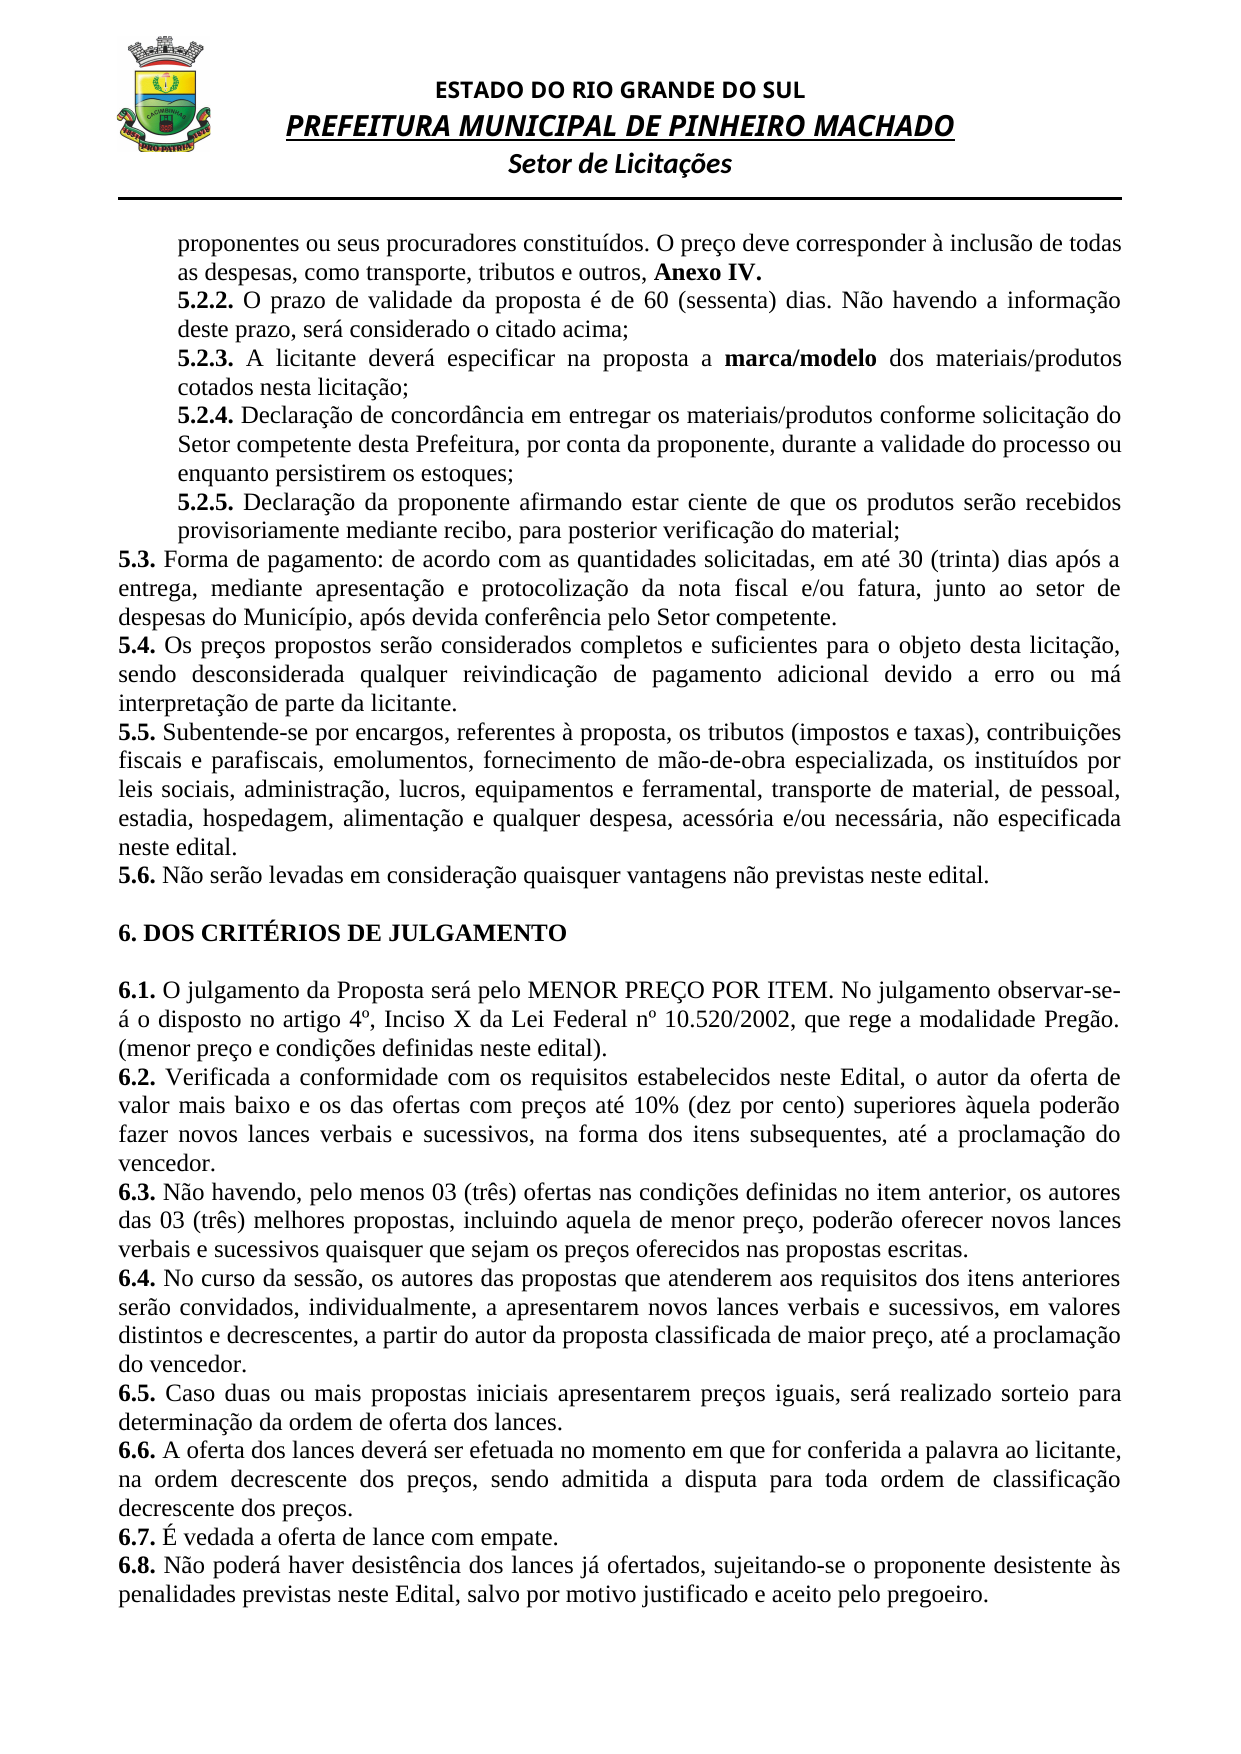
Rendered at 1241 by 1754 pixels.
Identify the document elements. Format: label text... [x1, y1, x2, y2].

picture [116, 36, 211, 152]
text 6. DOS CRITÉRIOS DE JULGAMENTO [118, 918, 1122, 947]
text 6.3. Não havendo, pelo menos 03 (três) ofertas nas condições definidas no item anterior, os autores das 03 (três) melhores propostas, incluindo aquela de menor preço, poderão oferecer novos lances verbais e sucessivos quaisquer que sejam os preços oferecidos nas propostas escritas. [118, 1177, 1122, 1263]
text 5.2.3. A licitante deverá especificar na proposta a marca/modelo dos materiais/produtos cotados nesta licitação; [177, 343, 1122, 400]
text 5.4. Os preços propostos serão considerados completos e suficientes para o objeto desta licitação, sendo desconsiderada qualquer reivindicação de pagamento adicional devido a erro ou má interpretação de parte da licitante. [118, 630, 1122, 717]
text 5.5. Subentende-se por encargos, referentes à proposta, os tributos (impostos e taxas), contribuições fiscais e parafiscais, emolumentos, fornecimento de mão-de-obra especializada, os instituídos por leis sociais, administração, lucros, equipamentos e ferramental, transporte de material, de pessoal, estadia, hospedagem, alimentação e qualquer despesa, acessória e/ou necessária, não especificada neste edital. [118, 717, 1122, 860]
text 6.6. A oferta dos lances deverá ser efetuada no momento em que for conferida a palavra ao licitante, na ordem decrescente dos preços, sendo admitida a disputa para toda ordem de classificação decrescente dos preços. [118, 1435, 1122, 1522]
text 6.1. O julgamento da Proposta será pelo MENOR PREÇO POR ITEM. No julgamento observar-se-á o disposto no artigo 4º, Inciso X da Lei Federal nº 10.520/2002, que rege a modalidade Pregão. (menor preço e condições definidas neste edital). [118, 975, 1122, 1062]
text 5.2.5. Declaração da proponente afirmando estar ciente de que os produtos serão recebidos provisoriamente mediante recibo, para posterior verificação do material; [177, 487, 1122, 544]
text 5.3. Forma de pagamento: de acordo com as quantidades solicitadas, em até 30 (trinta) dias após a entrega, mediante apresentação e protocolização da nota fiscal e/ou fatura, junto ao setor de despesas do Município, após devida conferência pelo Setor competente. [118, 544, 1122, 630]
text 6.8. Não poderá haver desistência dos lances já ofertados, sujeitando-se o proponente desistente às penalidades previstas neste Edital, salvo por motivo justificado e aceito pelo pregoeiro. [118, 1550, 1122, 1608]
text 5.2.4. Declaração de concordância em entregar os materiais/produtos conforme solicitação do Setor competente desta Prefeitura, por conta da proponente, durante a validade do processo ou enquanto persistirem os estoques; [177, 400, 1122, 487]
text 6.7. É vedada a oferta de lance com empate. [118, 1522, 1122, 1550]
text 6.4. No curso da sessão, os autores das propostas que atenderem aos requisitos dos itens anteriores serão convidados, individualmente, a apresentarem novos lances verbais e sucessivos, em valores distintos e decrescentes, a partir do autor da proposta classificada de maior preço, até a proclamação do vencedor. [118, 1263, 1122, 1378]
text 6.2. Verificada a conformidade com os requisitos estabelecidos neste Edital, o autor da oferta de valor mais baixo e os das ofertas com preços até 10% (dez por cento) superiores àquela poderão fazer novos lances verbais e sucessivos, na forma dos itens subsequentes, até a proclamação do vencedor. [118, 1062, 1122, 1177]
text 5.6. Não serão levadas em consideração quaisquer vantagens não previstas neste edital. [118, 860, 1122, 889]
text 6.5. Caso duas ou mais propostas iniciais apresentarem preços iguais, será realizado sorteio para determinação da ordem de oferta dos lances. [118, 1378, 1122, 1435]
text 5.2.2. O prazo de validade da proposta é de 60 (sessenta) dias. Não havendo a informação deste prazo, será considerado o citado acima; [177, 285, 1122, 343]
